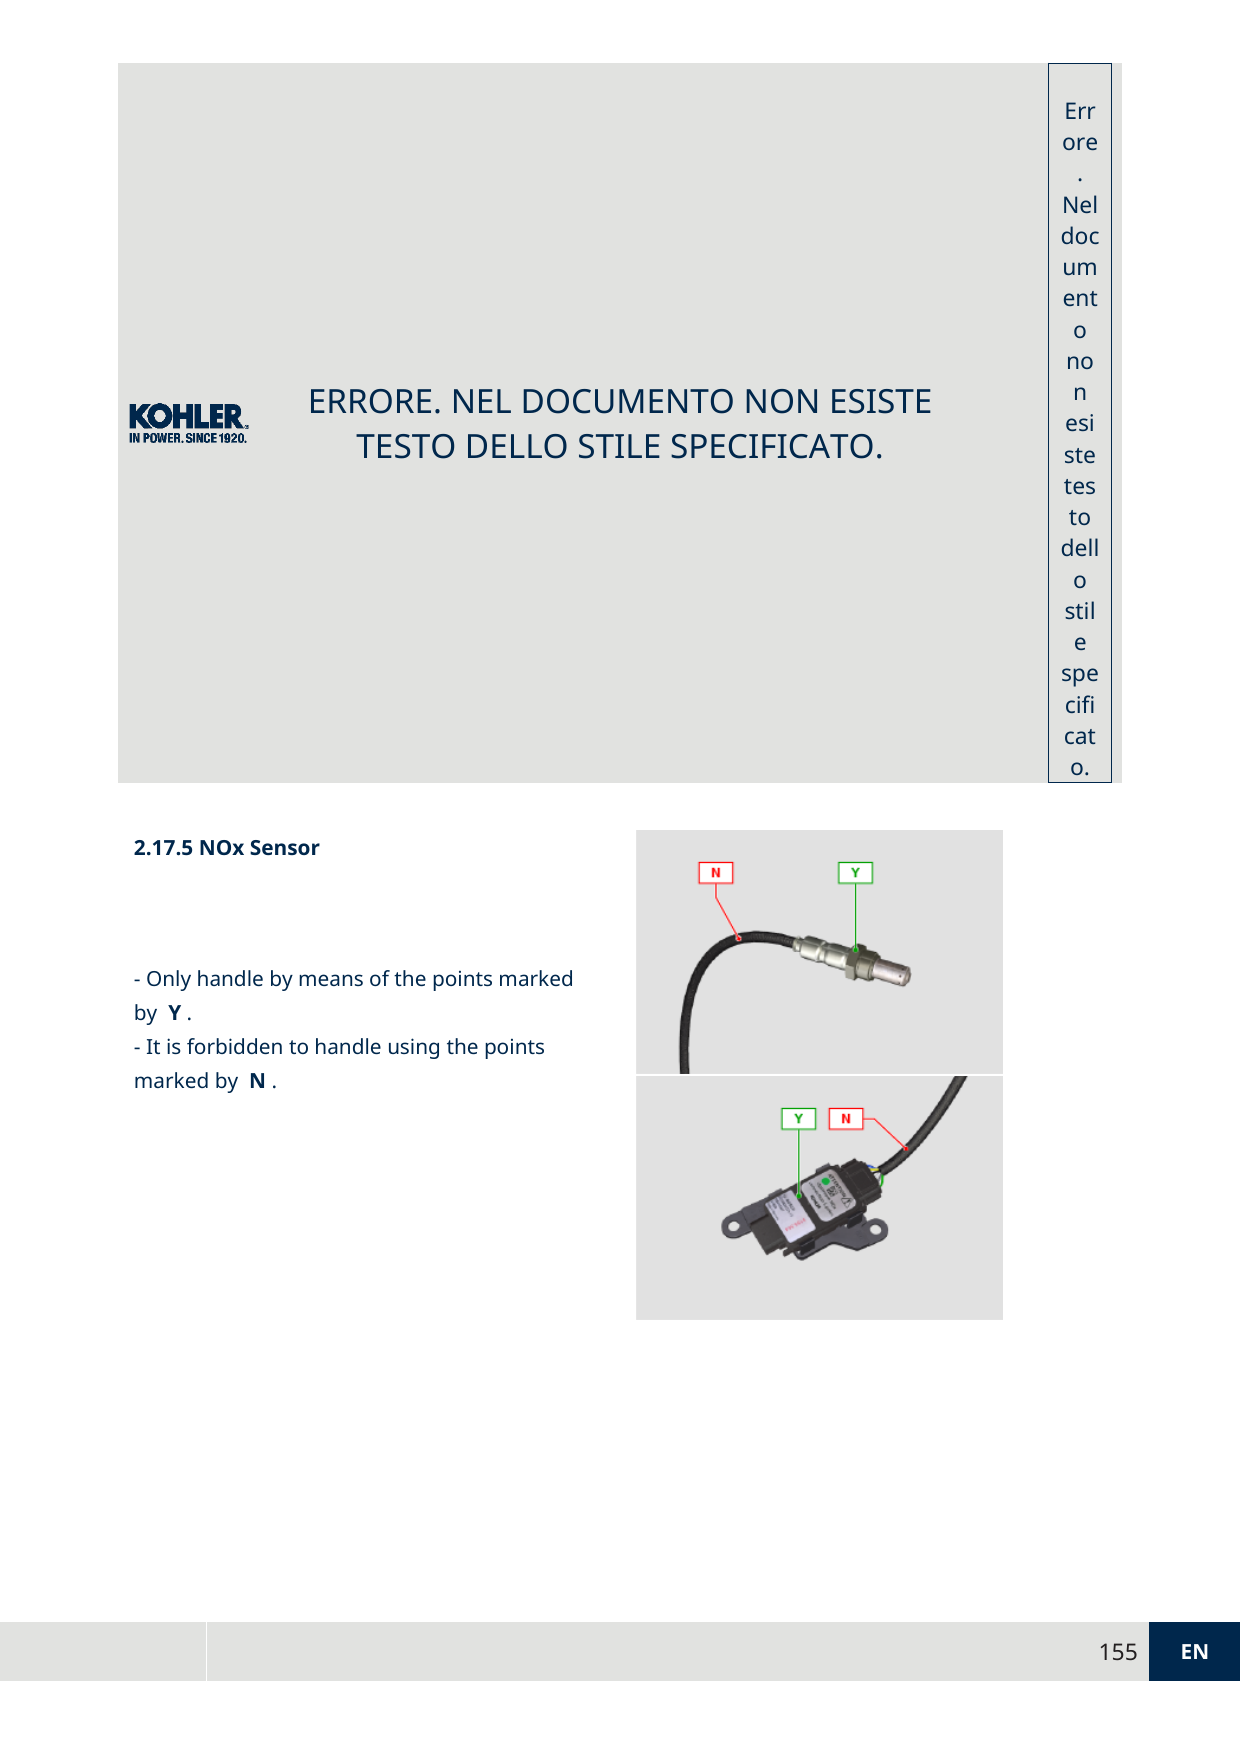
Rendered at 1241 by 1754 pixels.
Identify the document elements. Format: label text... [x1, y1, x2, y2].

table_cell Fig 2.61a [620, 815, 1122, 1338]
table_cell 2.17.5 NOx Sensor - Only handle by means of the points marked by Y . - It is forbidden to handle using the points marked by N . [118, 815, 620, 1338]
picture [635, 1076, 1003, 1320]
picture [635, 830, 1003, 1074]
picture [129, 403, 249, 443]
